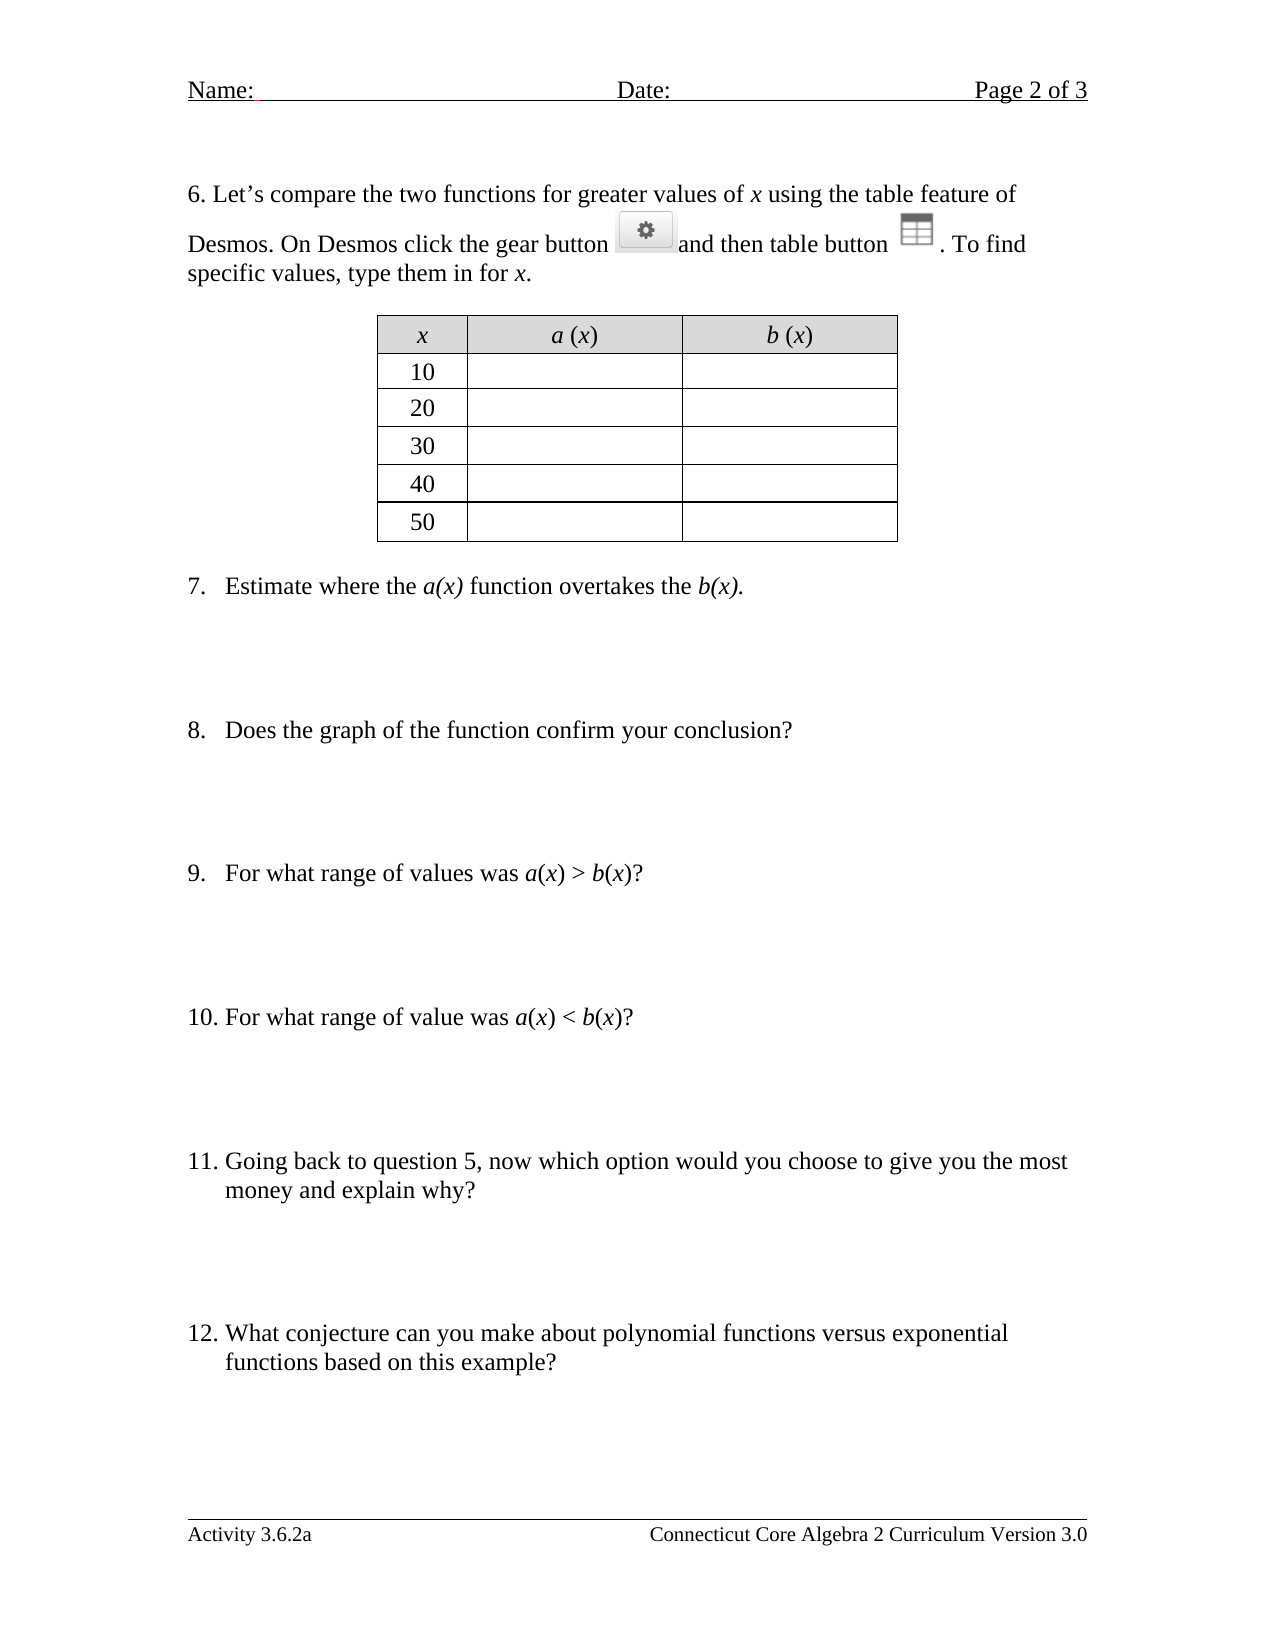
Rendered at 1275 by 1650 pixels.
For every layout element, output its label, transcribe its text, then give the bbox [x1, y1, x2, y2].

text 10. For what range of value was a(x) < b(x)? [187, 1002, 1087, 1031]
table_cell 30 [378, 427, 467, 464]
table_header x [378, 316, 467, 353]
table_cell [468, 389, 682, 426]
table_header b (x) [683, 316, 897, 353]
table_cell [683, 389, 897, 426]
text 12. What conjecture can you make about polynomial functions versus exponential functions based on this example? [187, 1318, 1087, 1376]
text 9. For what range of values was a(x) > b(x)? [187, 858, 1087, 887]
text 7. Estimate where the a(x) function overtakes the b(x). [187, 571, 1087, 600]
text 8. Does the graph of the function confirm your conclusion? [187, 715, 1087, 743]
table_cell [683, 465, 897, 501]
table_cell 10 [378, 354, 467, 388]
table_cell 20 [378, 389, 467, 426]
text 11. Going back to question 5, now which option would you choose to give you the most money and explain why? [187, 1146, 1087, 1203]
table_header a (x) [468, 316, 682, 353]
table_cell [683, 354, 897, 388]
text 6. Let’s compare the two functions for greater values of x using the table feature of Desmos. On Desmos click the gear button and then table button . To find specific values, type them in for x. [187, 179, 1087, 286]
table_cell [468, 427, 682, 464]
table_cell [468, 503, 682, 541]
table_cell [468, 465, 682, 501]
table_cell [683, 503, 897, 541]
table_cell 50 [378, 503, 467, 541]
picture [894, 207, 940, 253]
table_cell 40 [378, 465, 467, 501]
table_cell [683, 427, 897, 464]
table_cell [468, 354, 682, 388]
picture [615, 209, 678, 253]
